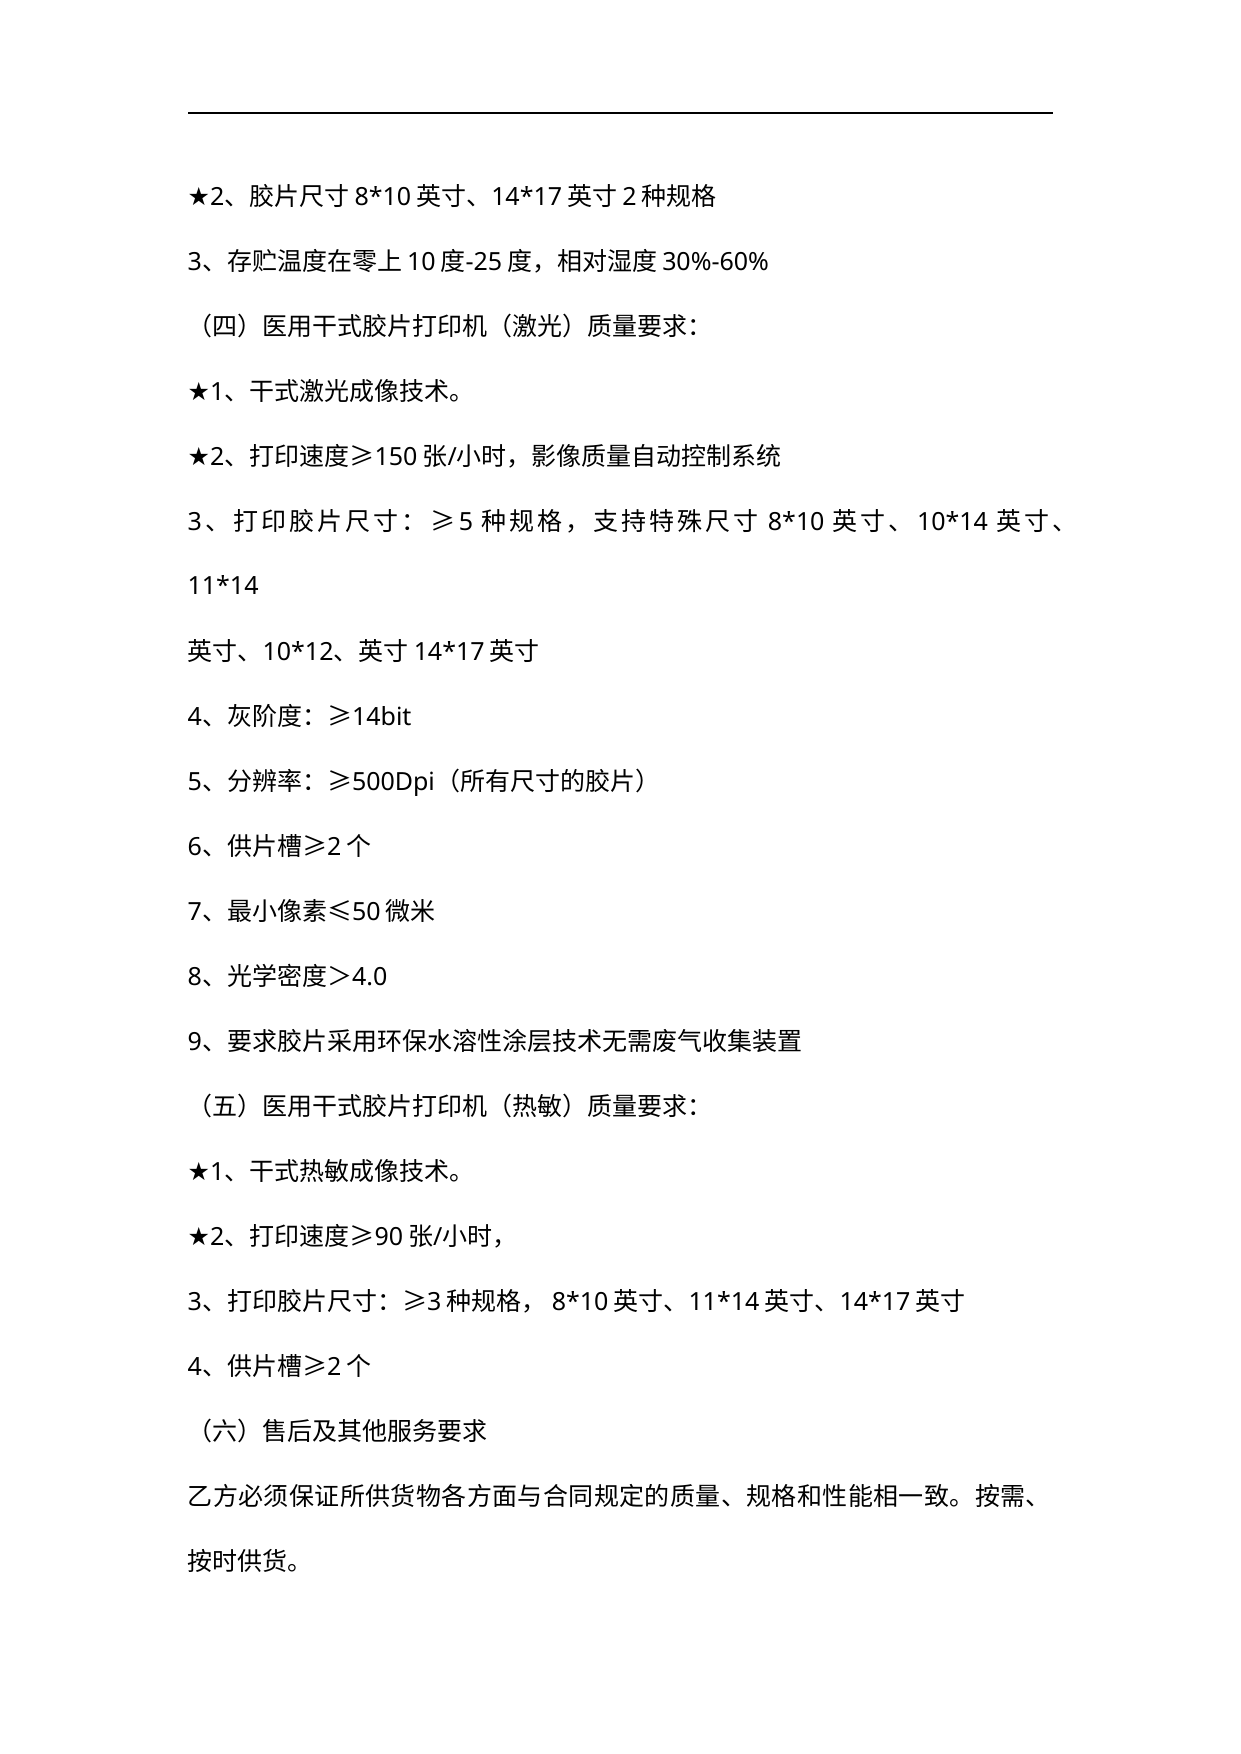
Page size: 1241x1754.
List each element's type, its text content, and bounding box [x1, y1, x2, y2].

text ★1、干式热敏成像技术。 [187, 1137, 1053, 1202]
text 3、打印胶片尺寸：≥3种规格， 8*10英寸、11*14英寸、14*17英寸 [187, 1267, 1053, 1332]
text ★2、打印速度≥90张/小时， [187, 1202, 1053, 1267]
text 乙方必须保证所供货物各方面与合同规定的质量、规格和性能相一致。按需、按时供货。 [187, 1462, 1053, 1592]
text ★2、打印速度≥150张/小时，影像质量自动控制系统 [187, 422, 1053, 487]
text 3、存贮温度在零上10度-25度，相对湿度30%-60% [187, 227, 1053, 292]
text （四）医用干式胶片打印机（激光）质量要求： [187, 292, 1053, 357]
text 5、分辨率：≥500Dpi（所有尺寸的胶片） [187, 747, 1053, 812]
text ★1、干式激光成像技术。 [187, 357, 1053, 422]
text 9、要求胶片采用环保水溶性涂层技术无需废气收集装置 [187, 1007, 1053, 1072]
text ★2、胶片尺寸8*10英寸、14*17英寸2种规格 [187, 162, 1053, 227]
text （五）医用干式胶片打印机（热敏）质量要求： [187, 1072, 1053, 1137]
text （六）售后及其他服务要求 [187, 1397, 1053, 1462]
text 8、光学密度＞4.0 [187, 942, 1053, 1007]
text 7、最小像素≤50微米 [187, 877, 1053, 942]
text 6、供片槽≥2个 [187, 812, 1053, 877]
text 英寸、10*12、英寸14*17英寸 [187, 617, 1053, 682]
text 3、打印胶片尺寸：≥5种规格，支持特殊尺寸8*10英寸、10*14英寸、11*14 [187, 487, 1053, 617]
text 4、灰阶度：≥14bit [187, 682, 1053, 747]
text 4、供片槽≥2个 [187, 1332, 1053, 1397]
